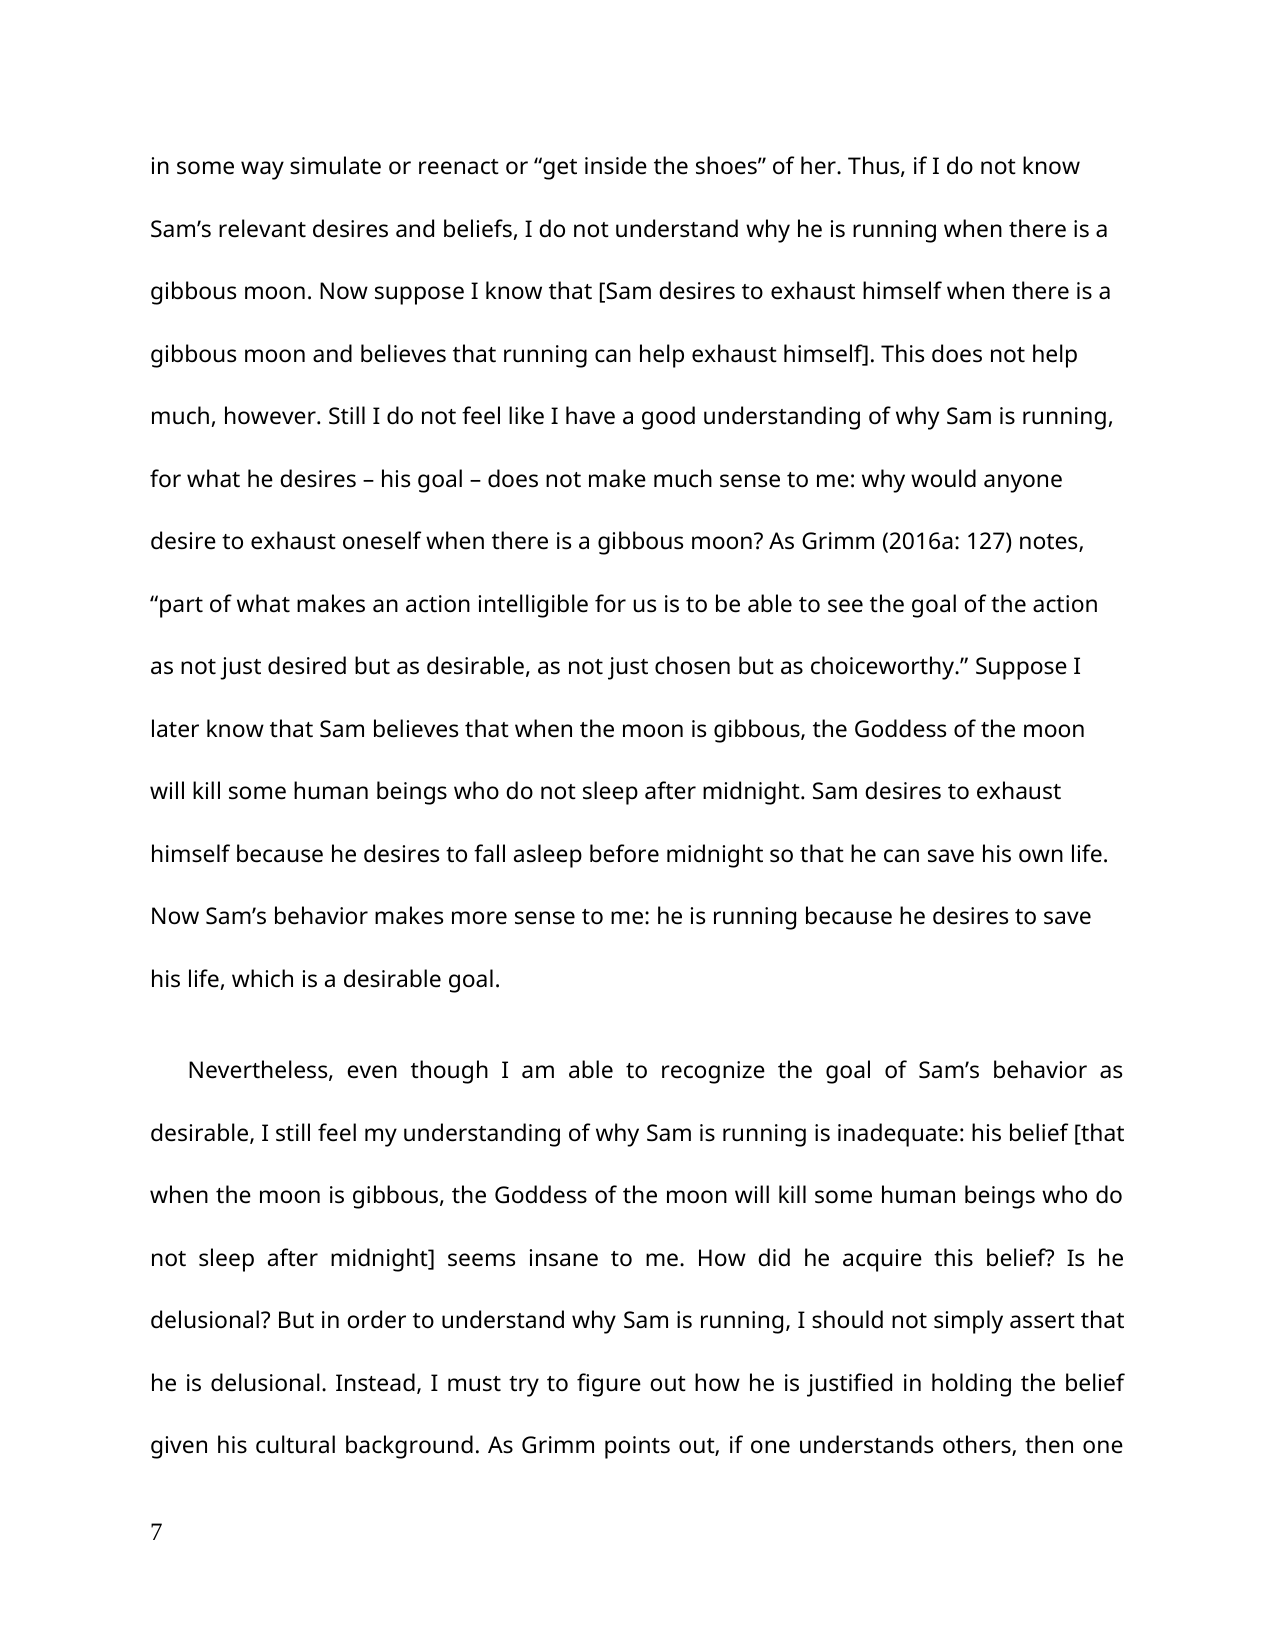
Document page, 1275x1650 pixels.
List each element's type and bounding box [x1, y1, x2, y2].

text [150, 150, 1125, 994]
text [150, 1054, 1125, 1460]
